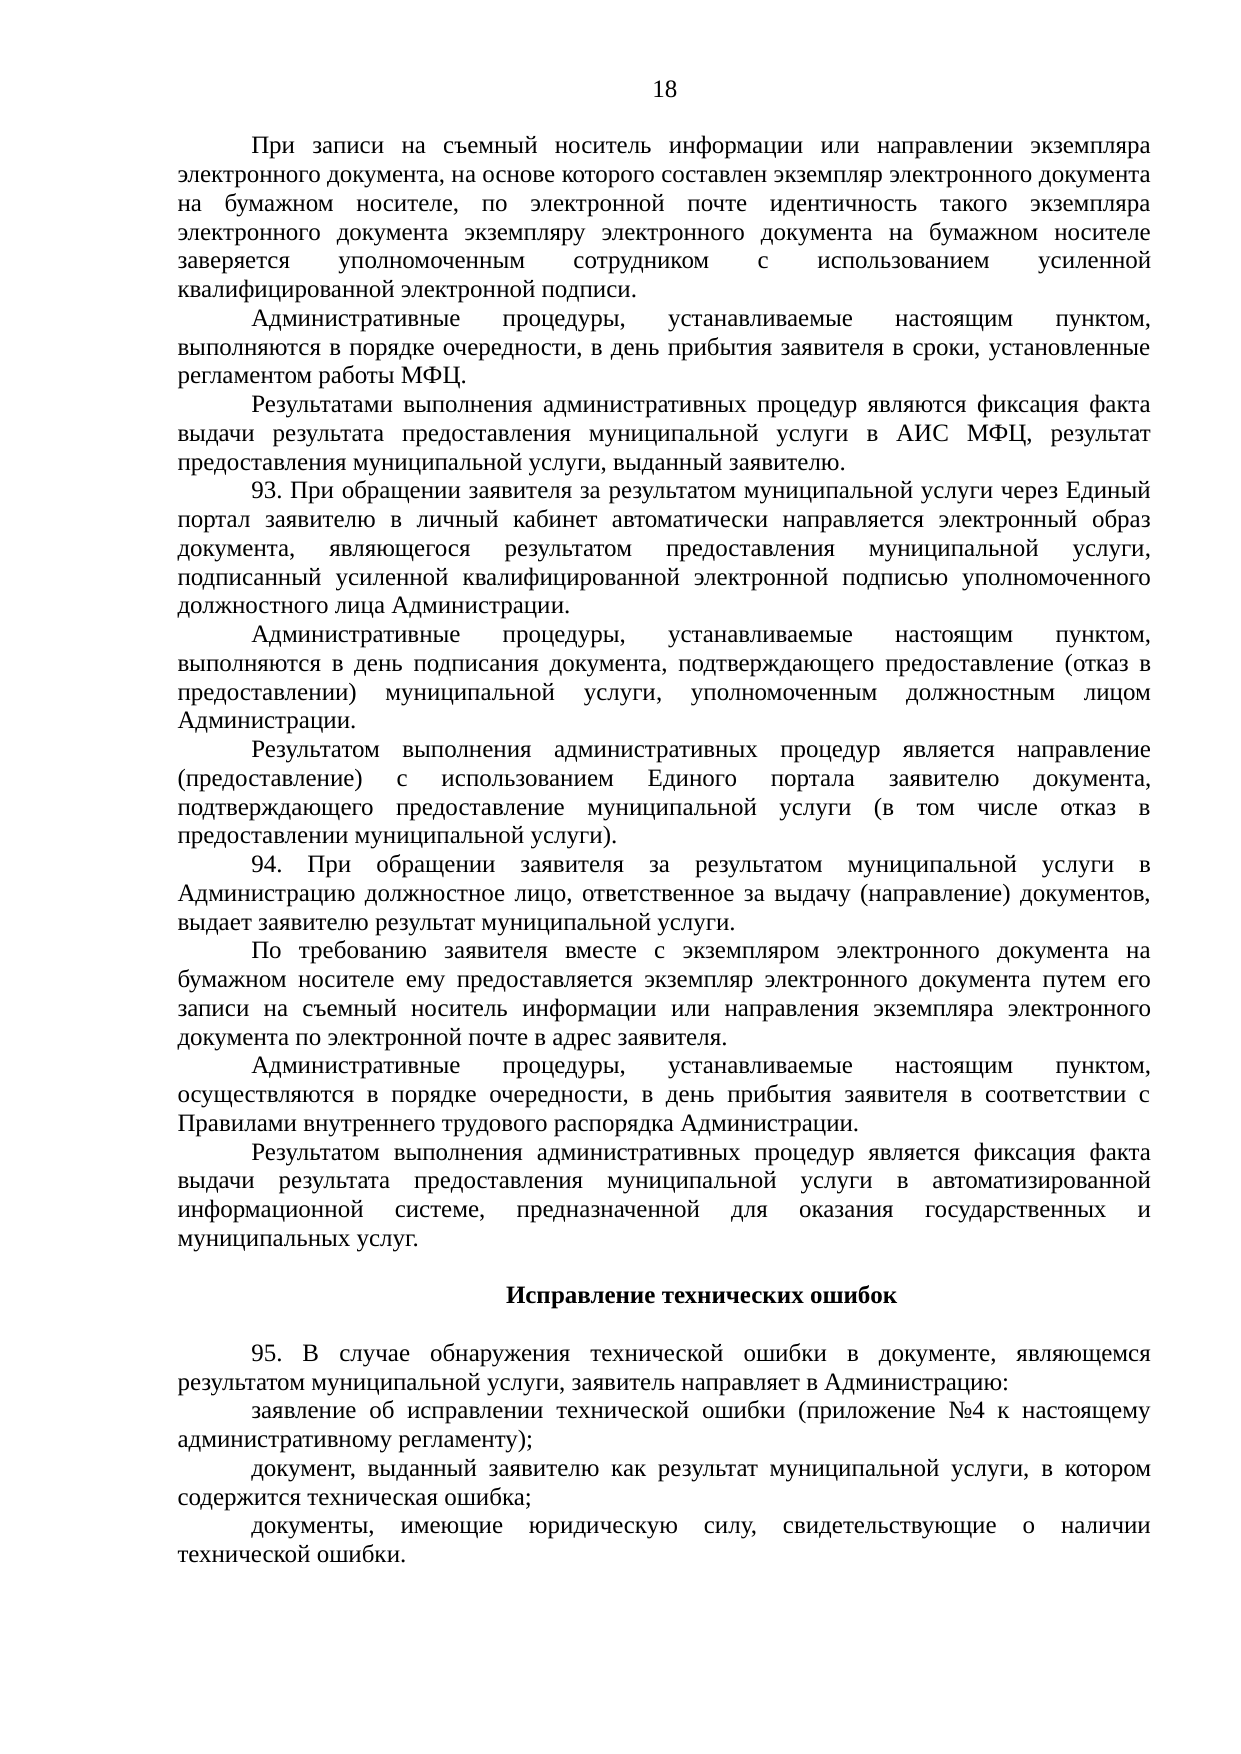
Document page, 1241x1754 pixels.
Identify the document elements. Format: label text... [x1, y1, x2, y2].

text 93. При обращении заявителя за результатом муниципальной услуги через Единый портал заявителю в личный кабинет автоматически направляется электронный образ документа, являющегося результатом предоставления муниципальной услуги, подписанный усиленной квалифицированной электронной подписью уполномоченного должностного лица Администрации. [177, 476, 1152, 619]
text документ, выданный заявителю как результат муниципальной услуги, в котором содержится техническая ошибка; [177, 1453, 1152, 1511]
text Результатом выполнения административных процедур является направление (предоставление) с использованием Единого портала заявителю документа, подтверждающего предоставление муниципальной услуги (в том числе отказ в предоставлении муниципальной услуги). [177, 734, 1152, 849]
text Административные процедуры, устанавливаемые настоящим пунктом, осуществляются в порядке очередности, в день прибытия заявителя в соответствии с Правилами внутреннего трудового распорядка Администрации. [177, 1051, 1152, 1137]
text По требованию заявителя вместе с экземпляром электронного документа на бумажном носителе ему предоставляется экземпляр электронного документа путем его записи на съемный носитель информации или направления экземпляра электронного документа по электронной почте в адрес заявителя. [177, 936, 1152, 1051]
text 95. В случае обнаружения технической ошибки в документе, являющемся результатом муниципальной услуги, заявитель направляет в Администрацию: [177, 1338, 1152, 1396]
text заявление об исправлении технической ошибки (приложение №4 к настоящему административному регламенту); [177, 1396, 1152, 1453]
text документы, имеющие юридическую силу, свидетельствующие о наличии технической ошибки. [177, 1511, 1152, 1568]
text Административные процедуры, устанавливаемые настоящим пунктом, выполняются в день подписания документа, подтверждающего предоставление (отказ в предоставлении) муниципальной услуги, уполномоченным должностным лицом Администрации. [177, 619, 1152, 734]
text 94. При обращении заявителя за результатом муниципальной услуги в Администрацию должностное лицо, ответственное за выдачу (направление) документов, выдает заявителю результат муниципальной услуги. [177, 849, 1152, 936]
text Результатом выполнения административных процедур является фиксация факта выдачи результата предоставления муниципальной услуги в автоматизированной информационной системе, предназначенной для оказания государственных и муниципальных услуг. [177, 1137, 1152, 1252]
text Административные процедуры, устанавливаемые настоящим пунктом, выполняются в порядке очередности, в день прибытия заявителя в сроки, установленные регламентом работы МФЦ. [177, 303, 1152, 389]
text При записи на съемный носитель информации или направлении экземпляра электронного документа, на основе которого составлен экземпляр электронного документа на бумажном носителе, по электронной почте идентичность такого экземпляра электронного документа экземпляру электронного документа на бумажном носителе заверяется уполномоченным сотрудником с использованием усиленной квалифицированной электронной подписи. [177, 131, 1152, 303]
text Исправление технических ошибок [177, 1281, 1152, 1309]
text Результатами выполнения административных процедур являются фиксация факта выдачи результата предоставления муниципальной услуги в АИС МФЦ, результат предоставления муниципальной услуги, выданный заявителю. [177, 389, 1152, 476]
